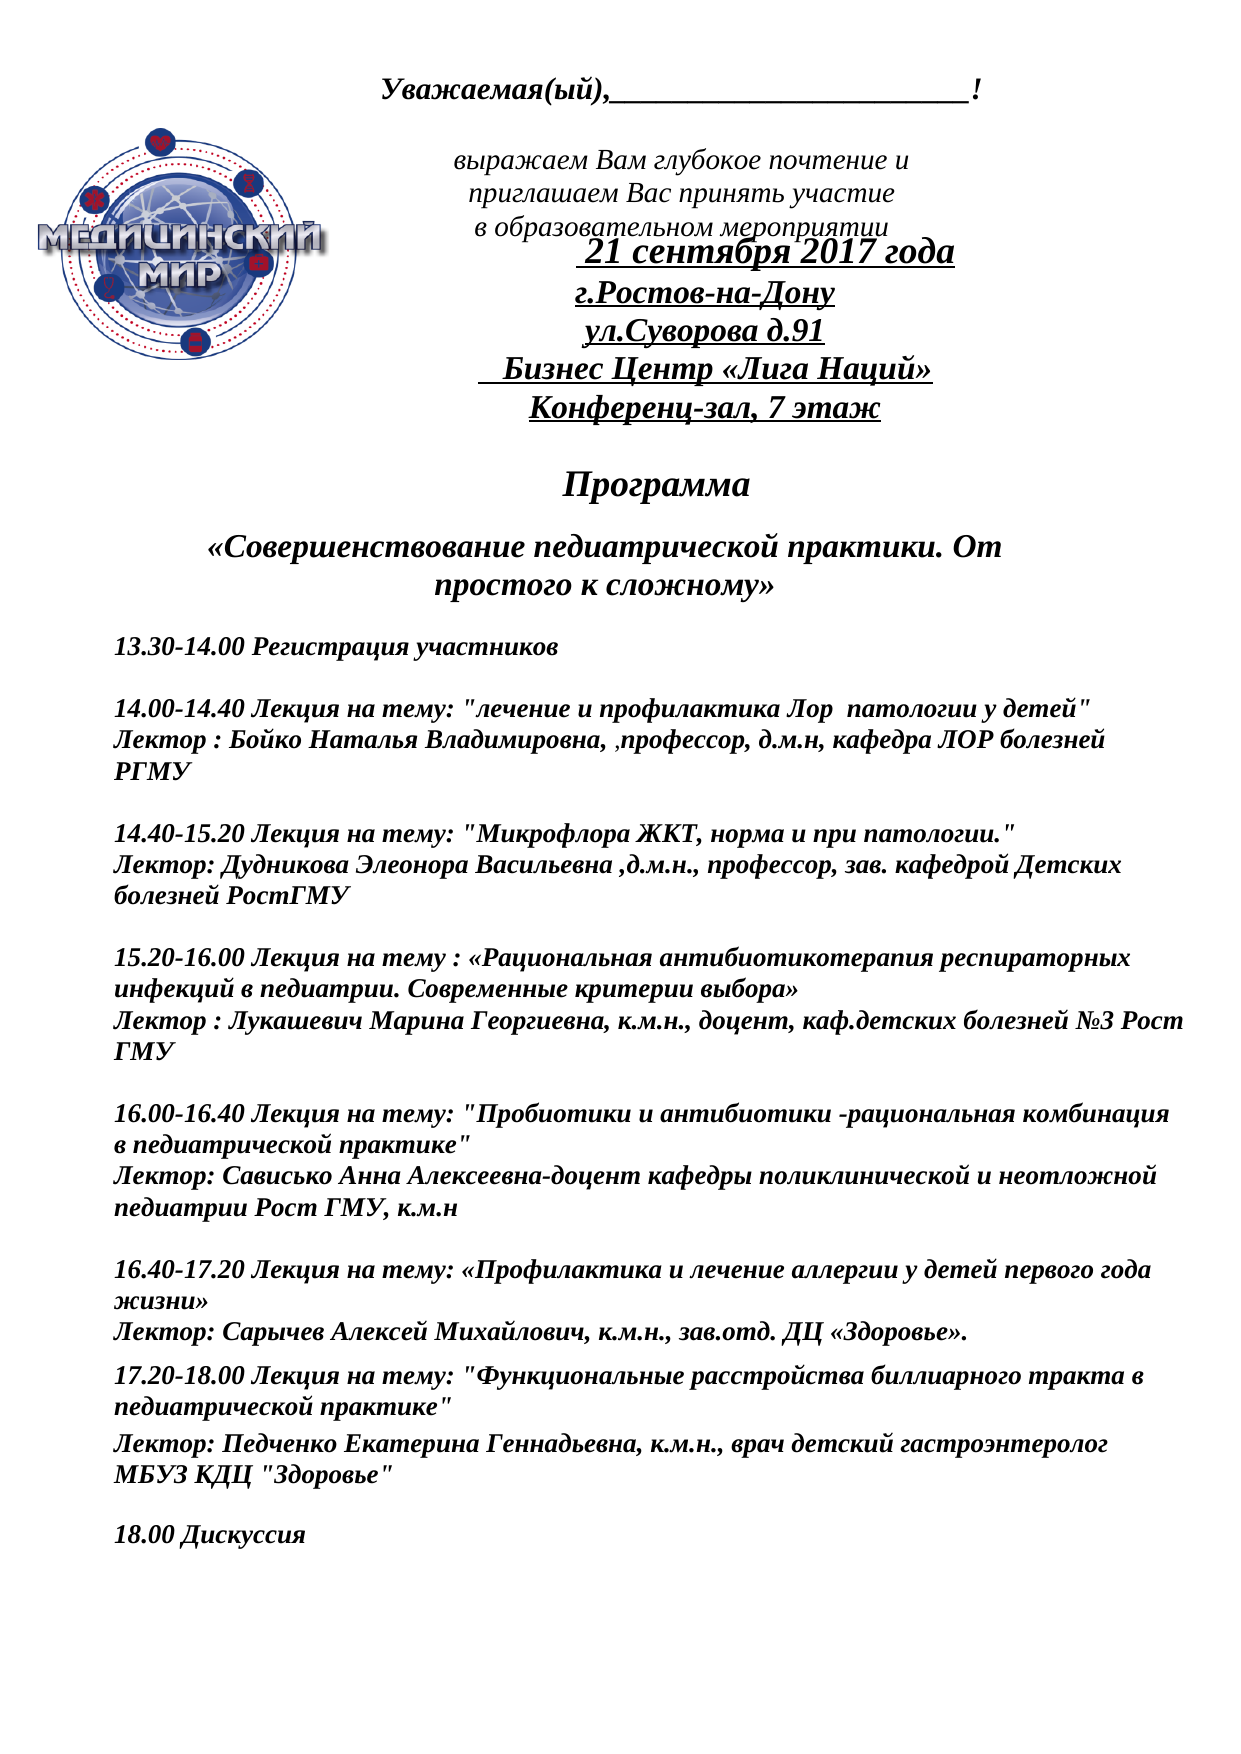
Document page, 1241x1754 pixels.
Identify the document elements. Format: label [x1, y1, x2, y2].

picture [37, 128, 330, 360]
